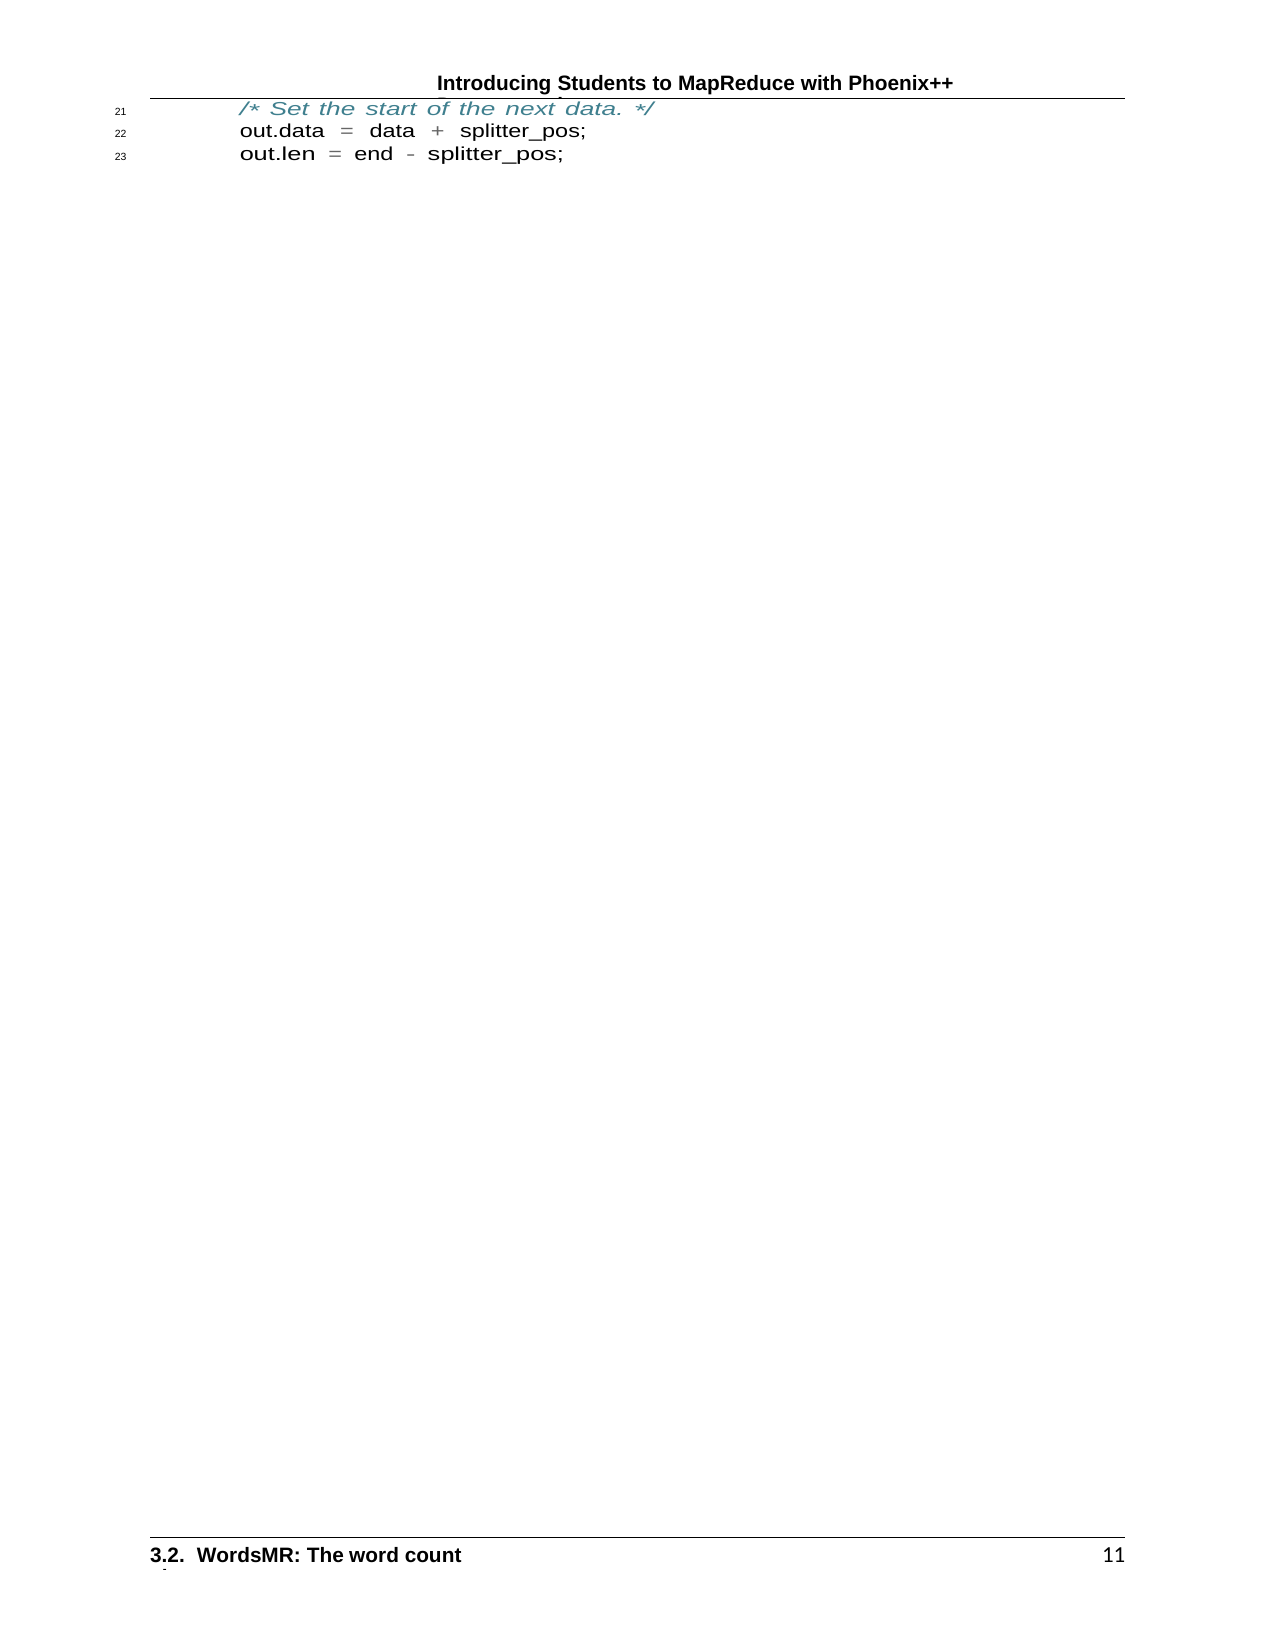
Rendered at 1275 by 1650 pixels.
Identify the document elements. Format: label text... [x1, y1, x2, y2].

list out.data = data + splitter_pos; [114, 122, 1144, 141]
list /* Set the start of the next data. */ [114, 98, 1144, 122]
list out.len = end - splitter_pos; [114, 143, 1144, 164]
